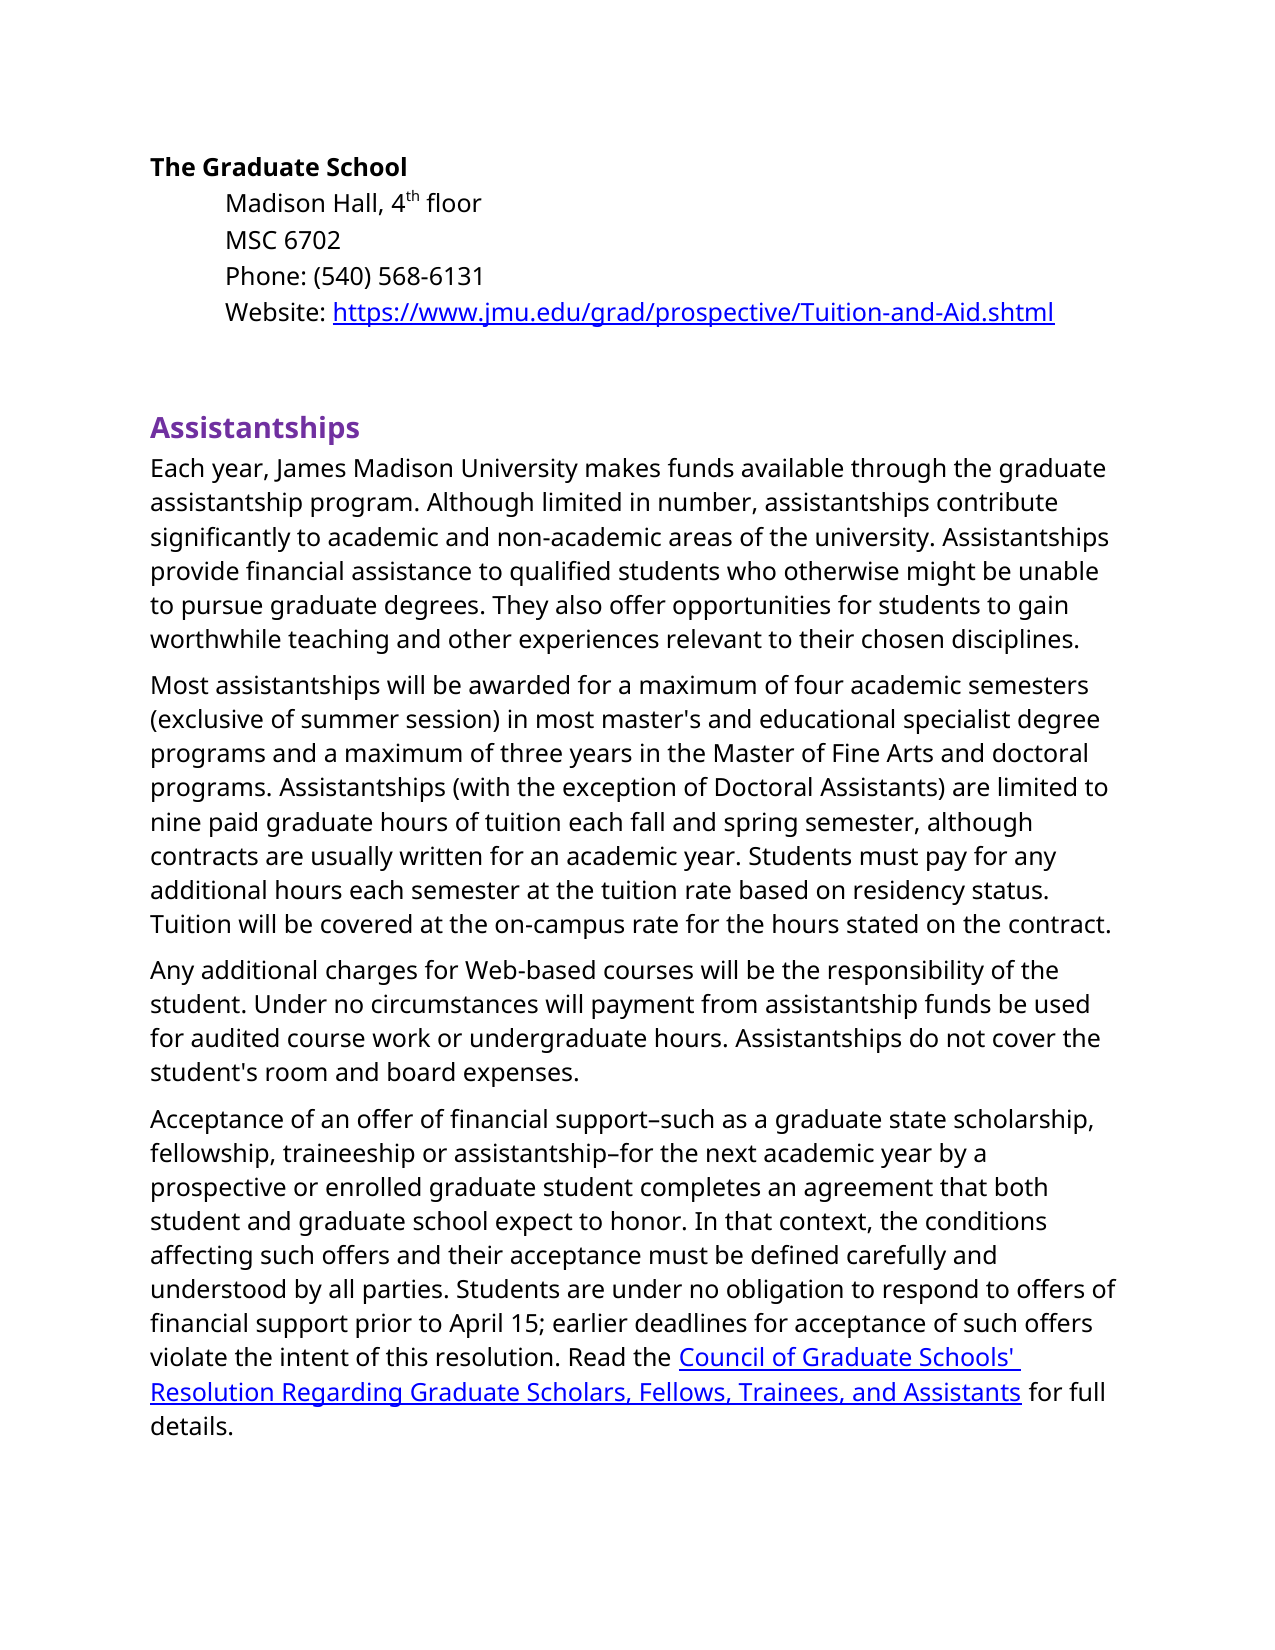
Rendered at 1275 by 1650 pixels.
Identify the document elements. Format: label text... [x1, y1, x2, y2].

text Any additional charges for Web-based courses will be the responsibility of the student. Under no circumstances will payment from assistantship funds be used for audited course work or undergraduate hours. Assistantships do not cover the student's room and board expenses. [150, 953, 1125, 1089]
text Most assistantships will be awarded for a maximum of four academic semesters (exclusive of summer session) in most master's and educational specialist degree programs and a maximum of three years in the Master of Fine Arts and doctoral programs. Assistantships (with the exception of Doctoral Assistants) are limited to nine paid graduate hours of tuition each fall and spring semester, although contracts are usually written for an academic year. Students must pay for any additional hours each semester at the tuition rate based on residency status. Tuition will be covered at the on-campus rate for the hours stated on the contract. [150, 668, 1125, 940]
text Madison Hall, 4th floor [225, 186, 1125, 220]
text Each year, James Madison University makes funds available through the graduate assistantship program. Although limited in number, assistantships contribute significantly to academic and non-academic areas of the university. Assistantships provide financial assistance to qualified students who otherwise might be unable to pursue graduate degrees. They also offer opportunities for students to gain worthwhile teaching and other experiences relevant to their chosen disciplines. [150, 451, 1125, 655]
text The Graduate School [150, 150, 1125, 184]
text MSC 6702 [225, 222, 1125, 256]
text Acceptance of an offer of financial support–such as a graduate state scholarship, fellowship, traineeship or assistantship–for the next academic year by a prospective or enrolled graduate student completes an agreement that both student and graduate school expect to honor. In that context, the conditions affecting such offers and their acceptance must be defined carefully and understood by all parties. Students are under no obligation to respond to offers of financial support prior to April 15; earlier deadlines for acceptance of such offers violate the intent of this resolution. Read the Council of Graduate Schools' Resolution Regarding Graduate Scholars, Fellows, Trainees, and Assistants for full details. [150, 1102, 1125, 1442]
text Phone: (540) 568-6131 [225, 258, 1125, 292]
text Assistantships [150, 407, 1125, 447]
text Website: https://www.jmu.edu/grad/prospective/Tuition-and-Aid.shtml [225, 294, 1125, 329]
